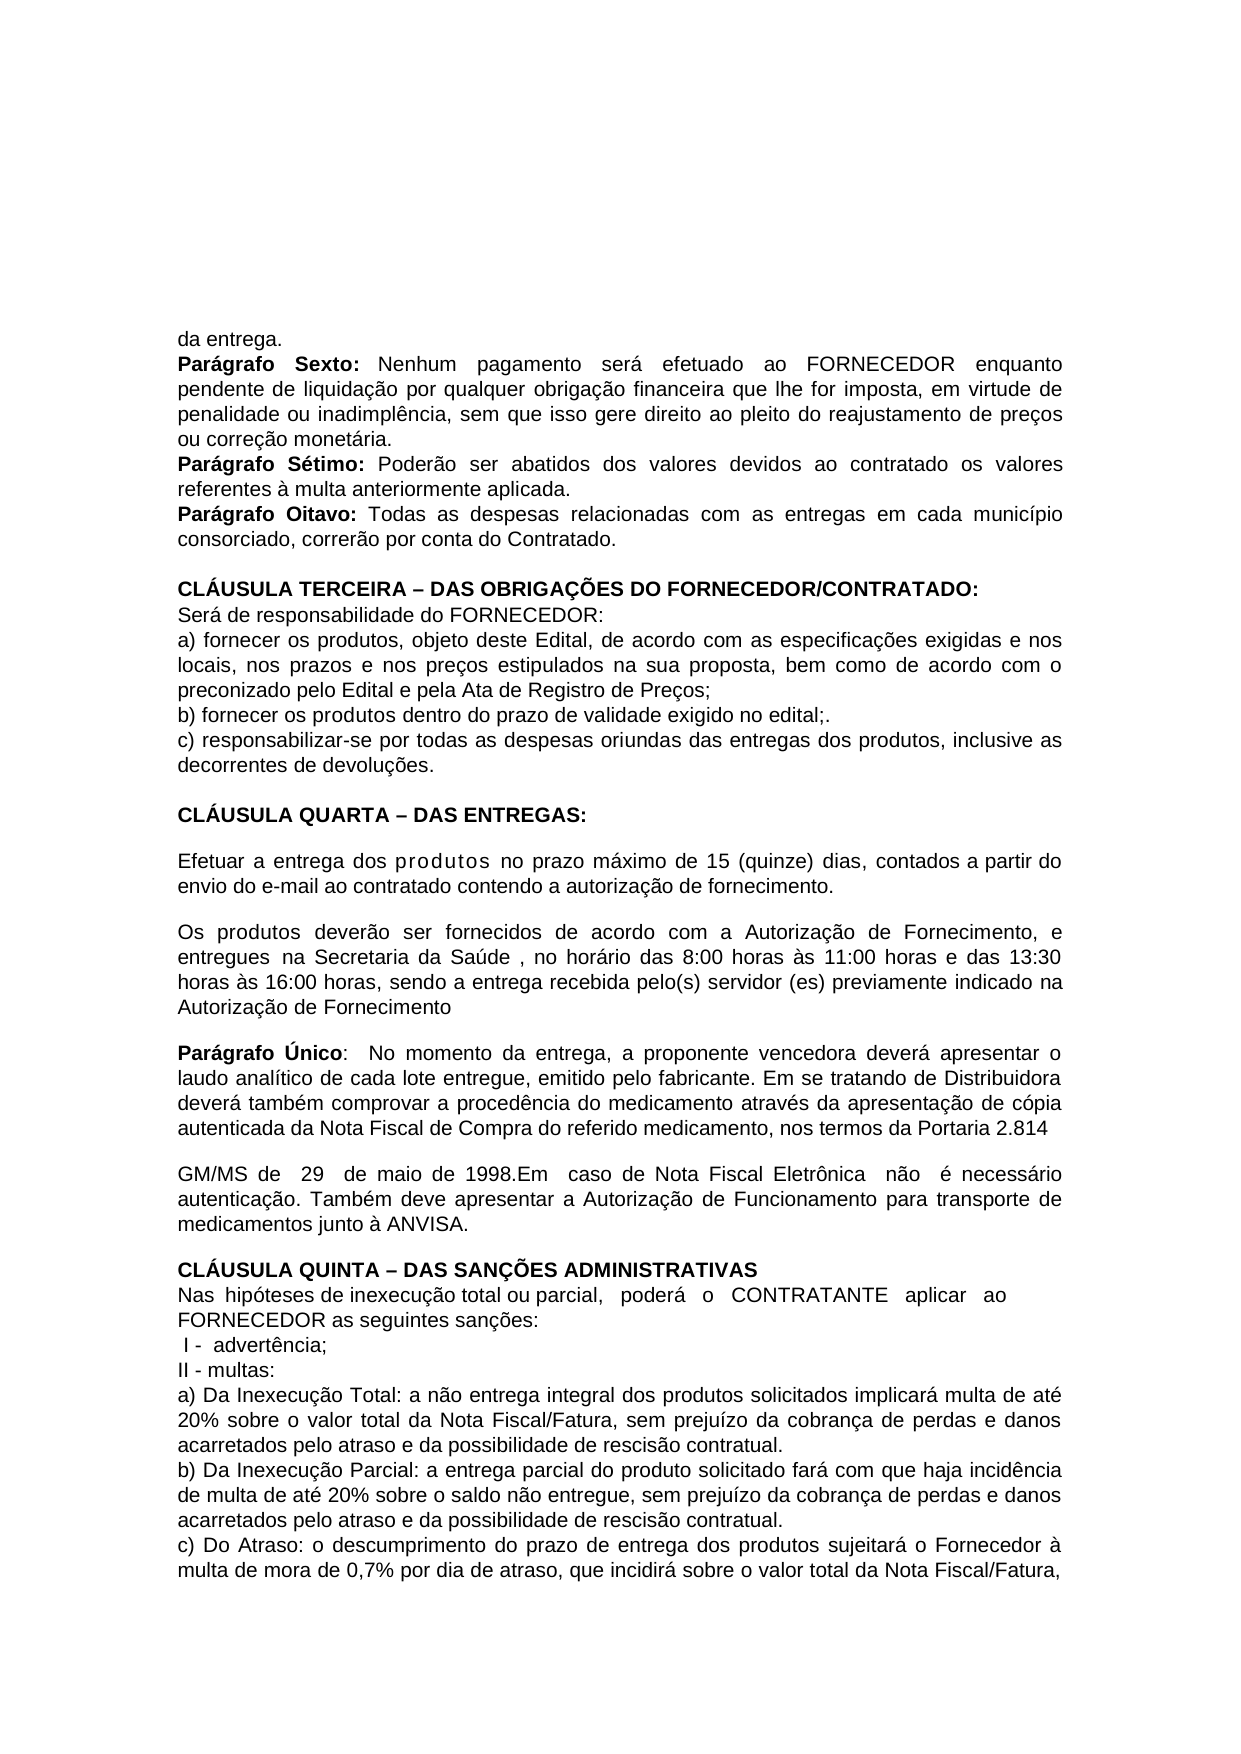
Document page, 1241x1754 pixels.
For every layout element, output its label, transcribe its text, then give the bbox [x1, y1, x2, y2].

text CLÁUSULA QUINTA – DAS SANÇÕES ADMINISTRATIVAS [177, 1257, 1063, 1282]
text FORNECEDOR as seguintes sanções: [177, 1307, 1063, 1332]
text Parágrafo Único: No momento da entrega, a proponente vencedora deverá apresentar o laudo analítico de cada lote entregue, emitido pelo fabricante. Em se tratando de Distribuidora deverá também comprovar a procedência do medicamento através da apresentação de cópia autenticada da Nota Fiscal de Compra do referido medicamento, nos termos da Portaria 2.814 [177, 1040, 1063, 1140]
text a) Da Inexecução Total: a não entrega integral dos produtos solicitados implicará multa de até 20% sobre o valor total da Nota Fiscal/Fatura, sem prejuízo da cobrança de perdas e danos acarretados pelo atraso e da possibilidade de rescisão contratual. [177, 1382, 1063, 1457]
text b) Da Inexecução Parcial: a entrega parcial do produto solicitado fará com que haja incidência de multa de até 20% sobre o saldo não entregue, sem prejuízo da cobrança de perdas e danos acarretados pelo atraso e da possibilidade de rescisão contratual. [177, 1457, 1063, 1532]
text Efetuar a entrega dos produtos no prazo máximo de 15 (quinze) dias, contados a partir do envio do e-mail ao contratado contendo a autorização de fornecimento. [177, 849, 1063, 899]
text CLÁUSULA TERCEIRA – DAS OBRIGAÇÕES DO FORNECEDOR/CONTRATADO: [177, 577, 1063, 602]
text CLÁUSULA QUARTA – DAS ENTREGAS: [177, 803, 1063, 828]
text Parágrafo Sétimo: Poderão ser abatidos dos valores devidos ao contratado os valores referentes à multa anteriormente aplicada. [177, 451, 1063, 501]
text a) fornecer os produtos, objeto deste Edital, de acordo com as especificações exigidas e nos locais, nos prazos e nos preços estipulados na sua proposta, bem como de acordo com o preconizado pelo Edital e pela Ata de Registro de Preços; [177, 627, 1063, 702]
text II - multas: [177, 1357, 1063, 1382]
text Os produtos deverão ser fornecidos de acordo com a Autorização de Fornecimento, e entregues na Secretaria da Saúde , no horário das 8:00 horas às 11:00 horas e das 13:30 horas às 16:00 horas, sendo a entrega recebida pelo(s) servidor (es) previamente indicado na Autorização de Fornecimento [177, 919, 1063, 1019]
text Nas hipóteses de inexecução total ou parcial, poderá o CONTRATANTE aplicar ao [177, 1282, 1063, 1307]
text I - advertência; [177, 1332, 1063, 1357]
text GM/MS de 29 de maio de 1998.Em caso de Nota Fiscal Eletrônica não é necessário autenticação. Também deve apresentar a Autorização de Funcionamento para transporte de medicamentos junto à ANVISA. [177, 1161, 1063, 1236]
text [177, 1532, 1063, 1582]
text Parágrafo Oitavo: Todas as despesas relacionadas com as entregas em cada município consorciado, correrão por conta do Contratado. [177, 501, 1063, 551]
text Parágrafo Sexto: Nenhum pagamento será efetuado ao FORNECEDOR enquanto pendente de liquidação por qualquer obrigação financeira que lhe for imposta, em virtude de penalidade ou inadimplência, sem que isso gere direito ao pleito do reajustamento de preços ou correção monetária. [177, 351, 1063, 451]
text c) responsabilizar-se por todas as despesas oriundas das entregas dos produtos, inclusive as decorrentes de devoluções. [177, 727, 1063, 777]
text b) fornecer os produtos dentro do prazo de validade exigido no edital;. [177, 702, 1063, 727]
text Será de responsabilidade do FORNECEDOR: [177, 602, 1063, 627]
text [177, 326, 1063, 351]
